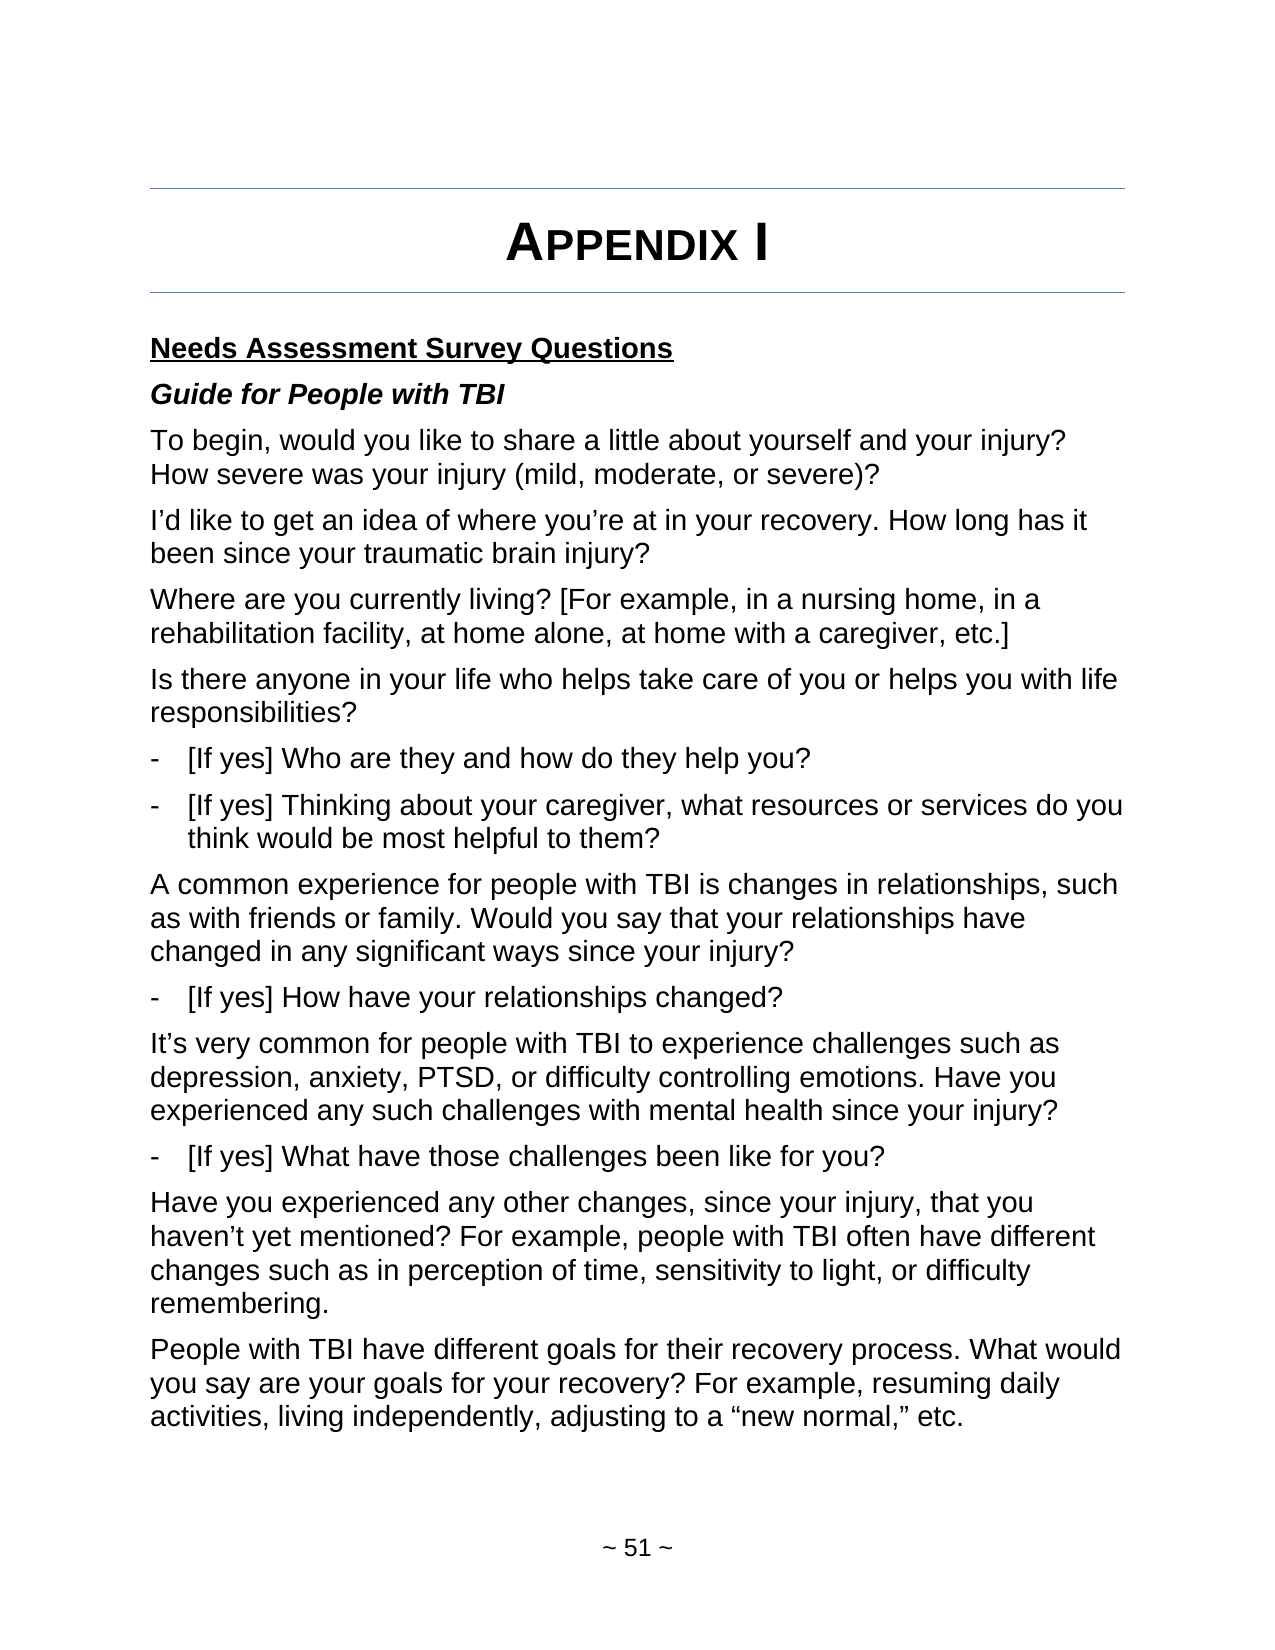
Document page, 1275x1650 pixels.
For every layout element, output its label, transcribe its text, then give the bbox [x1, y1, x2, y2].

list [If yes] Thinking about your caregiver, what resources or services do you think would be most helpful to them? [150, 787, 1125, 854]
text To begin, would you like to share a little about yourself and your injury? How severe was your injury (mild, moderate, or severe)? [150, 423, 1125, 490]
list [If yes] How have your relationships changed? [150, 980, 1125, 1014]
text Where are you currently living? [For example, in a nursing home, in a rehabilitation facility, at home alone, at home with a caregiver, etc.] [150, 582, 1125, 649]
text Is there anyone in your life who helps take care of you or helps you with life responsibilities? [150, 662, 1125, 729]
list [If yes] Who are they and how do they help you? [150, 741, 1125, 775]
subtitle Guide for People with TBI [150, 377, 1125, 411]
text A common experience for people with TBI is changes in relationships, such as with friends or family. Would you say that your relationships have changed in any significant ways since your injury? [150, 867, 1125, 968]
list [If yes] What have those challenges been like for you? [150, 1139, 1125, 1173]
text I’d like to get an idea of where you’re at in your recovery. How long has it been since your traumatic brain injury? [150, 503, 1125, 570]
subtitle Appendix I [150, 189, 1125, 292]
text People with TBI have different goals for their recovery process. What would you say are your goals for your recovery? For example, resuming daily activities, living independently, adjusting to a “new normal,” etc. [150, 1332, 1125, 1433]
text Have you experienced any other changes, since your injury, that you haven’t yet mentioned? For example, people with TBI often have different changes such as in perception of time, sensitivity to light, or difficulty remembering. [150, 1185, 1125, 1319]
text It’s very common for people with TBI to experience challenges such as depression, anxiety, PTSD, or difficulty controlling emotions. Have you experienced any such challenges with mental health since your injury? [150, 1026, 1125, 1127]
subtitle Needs Assessment Survey Questions [150, 331, 1125, 364]
